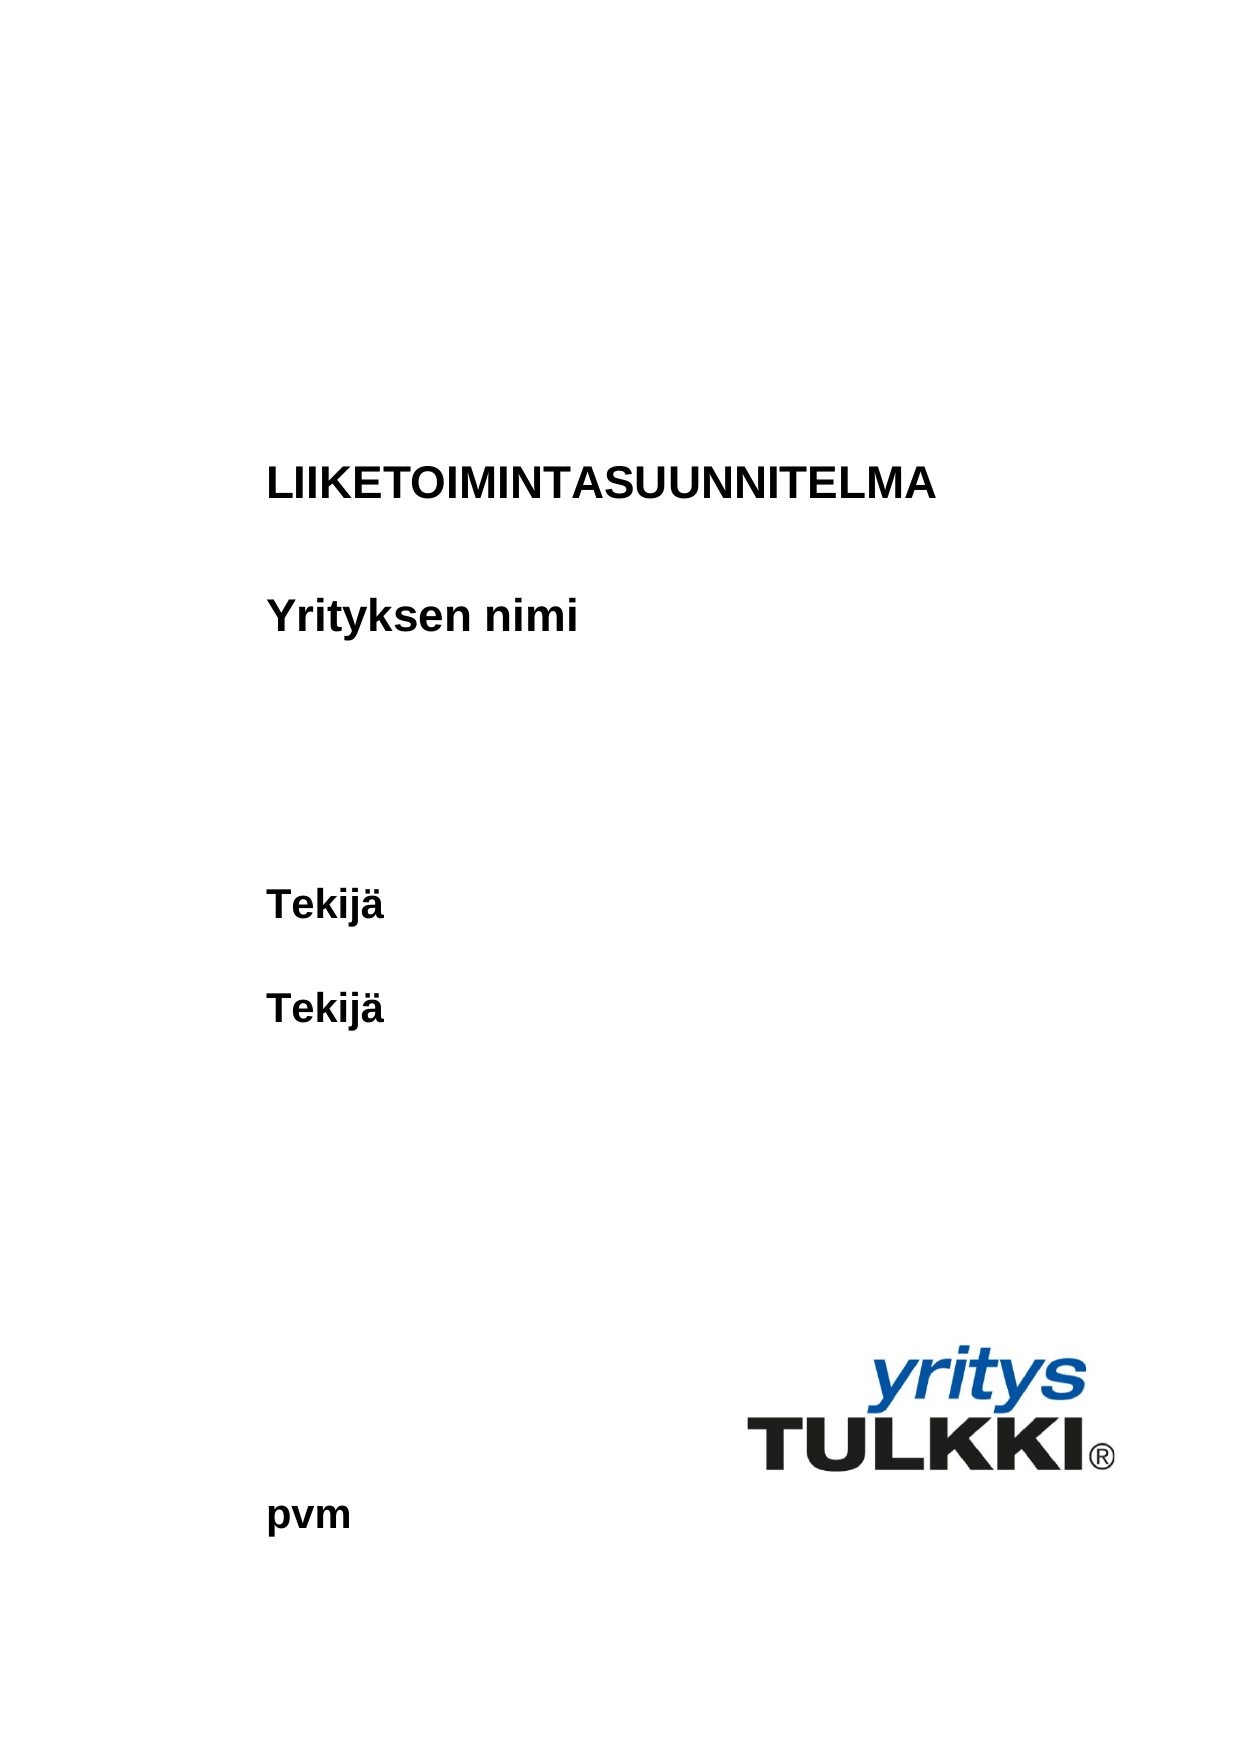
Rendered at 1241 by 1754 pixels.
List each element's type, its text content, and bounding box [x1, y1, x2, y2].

subtitle Yrityksen nimi [89, 583, 1152, 645]
picture [747, 1341, 1115, 1478]
subtitle pvm [89, 1484, 1152, 1541]
subtitle LIIKETOIMINTASUUNNITELMA [89, 450, 1152, 512]
text Tekijä [89, 983, 1152, 1031]
text Tekijä [89, 879, 1152, 927]
